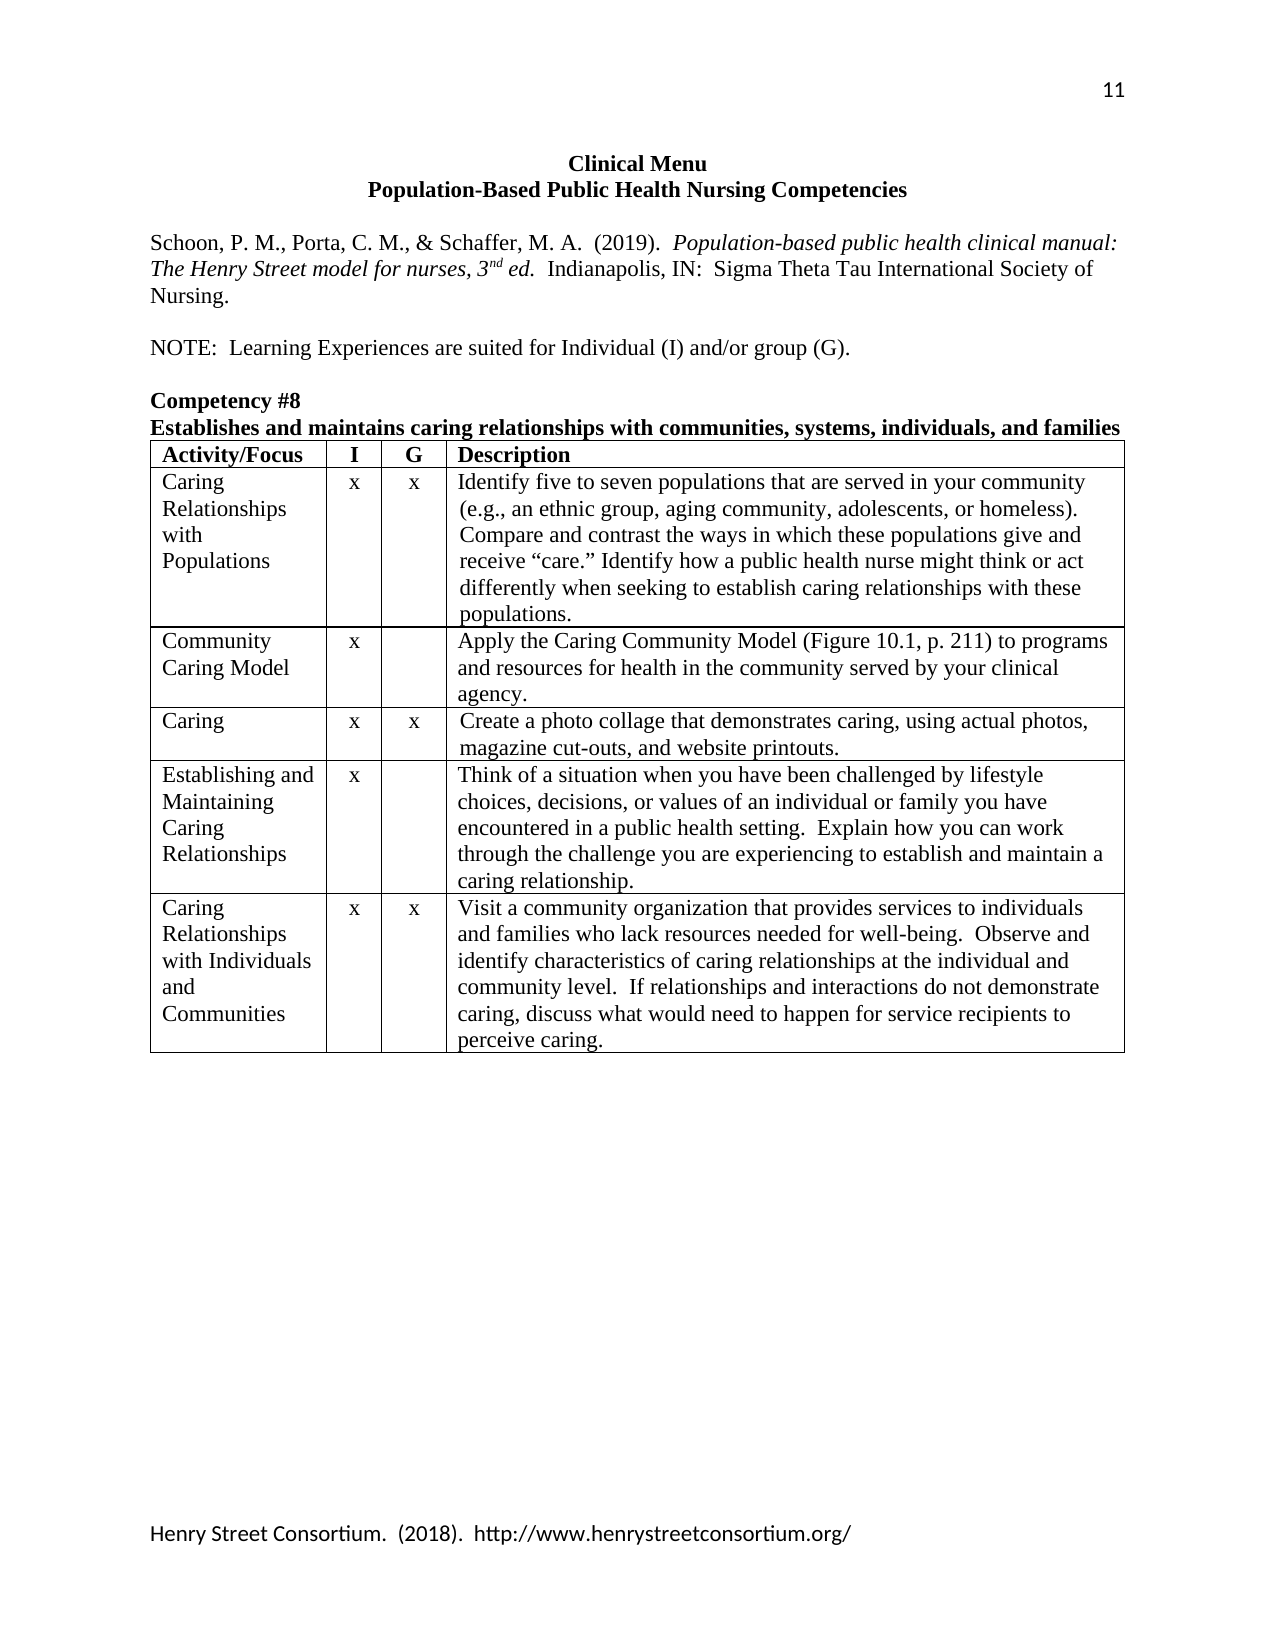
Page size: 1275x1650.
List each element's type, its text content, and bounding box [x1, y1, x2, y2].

table_cell x [382, 708, 446, 760]
table_cell [382, 761, 446, 893]
table_cell Create a photo collage that demonstrates caring, using actual photos, magazine cut-outs, and website printouts. [447, 708, 1124, 760]
table_cell x [382, 468, 446, 626]
table_cell x [382, 894, 446, 1052]
table_cell x [327, 894, 381, 1052]
text Establishes and maintains caring relationships with communities, systems, individuals, and families [150, 413, 1125, 440]
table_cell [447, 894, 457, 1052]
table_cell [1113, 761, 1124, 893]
table_cell x [327, 708, 381, 760]
table_cell Caring Relationships with Populations [151, 468, 326, 626]
table_cell x [327, 628, 381, 707]
table_cell Establishing and Maintaining Caring Relationships [151, 761, 326, 893]
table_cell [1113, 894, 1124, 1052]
text Competency #8 [150, 387, 1125, 413]
table_cell [382, 628, 446, 707]
table_header G [382, 441, 446, 467]
table_cell Caring Relationships with Individuals and Communities [151, 894, 326, 1052]
table_cell Apply the Caring Community Model (Figure 10.1, p. 211) to programs and resources for health in the community served by your clinical agency. [447, 628, 1124, 707]
table_cell x [327, 761, 381, 893]
table_cell Identify five to seven populations that are served in your community (e.g., an ethnic group, aging community, adolescents, or homeless). Compare and contrast the ways in which these populations give and receive “care.” Identify how a public health nurse might think or act differently when seeking to establish caring relationships with these populations. [447, 468, 1124, 626]
table_cell x [327, 468, 381, 626]
table_cell Community Caring Model [151, 628, 326, 707]
text Schoon, P. M., Porta, C. M., & Schaffer, M. A. (2019). Population-based public health clinical manual: The Henry Street model for nurses, 3nd ed. Indianapolis, IN: Sigma Theta Tau International Society of Nursing. [150, 229, 1125, 308]
text Population-Based Public Health Nursing Competencies [150, 176, 1125, 203]
text NOTE: Learning Experiences are suited for Individual (I) and/or group (G). [150, 334, 1125, 361]
table_header I [327, 441, 381, 467]
table_cell Caring [151, 708, 326, 760]
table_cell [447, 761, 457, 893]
text Clinical Menu [150, 150, 1125, 176]
table_header Description [447, 441, 1124, 467]
table_header Activity/Focus [151, 441, 326, 467]
